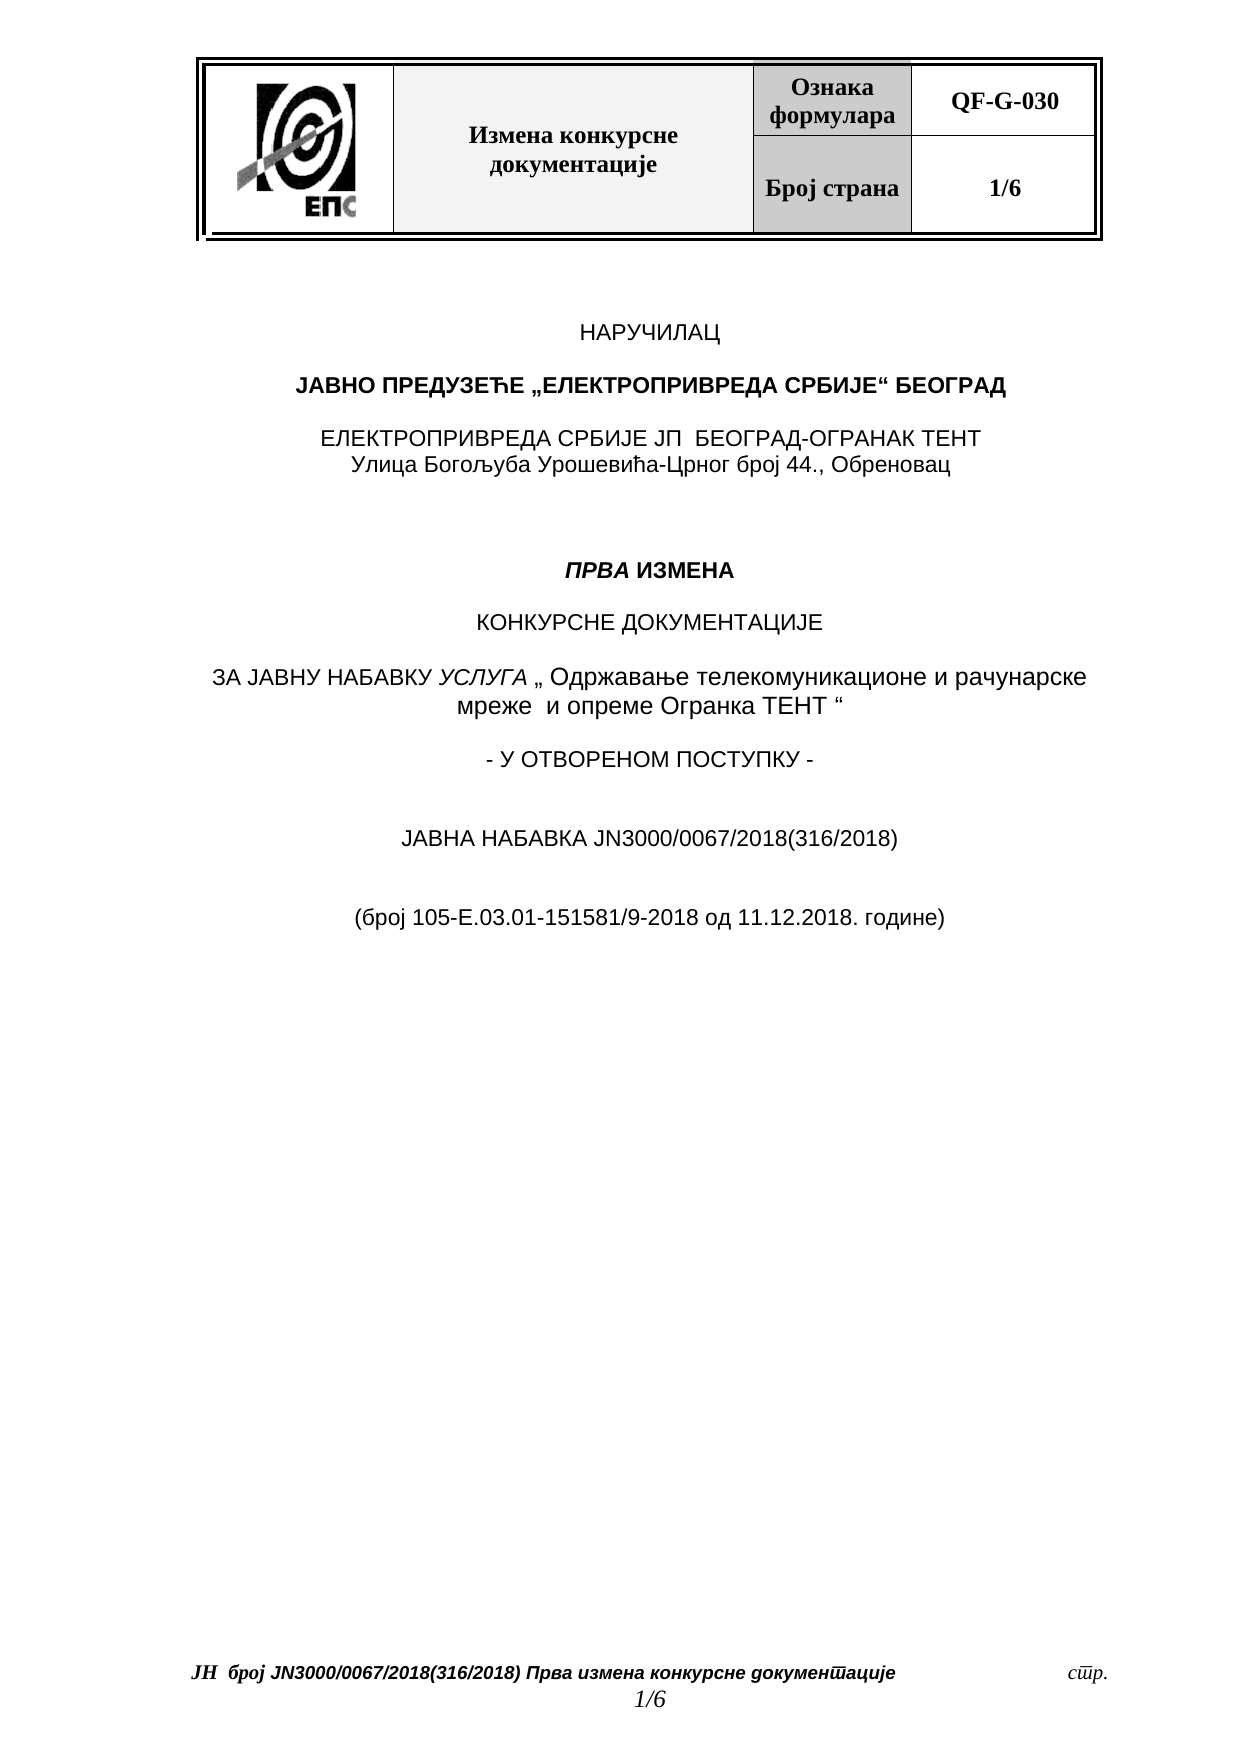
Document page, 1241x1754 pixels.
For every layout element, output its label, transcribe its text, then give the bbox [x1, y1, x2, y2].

text КОНКУРСНЕ ДОКУМЕНТАЦИЈЕ [177, 609, 1122, 636]
text ЈАВНА НАБАВКА JN3000/0067/2018(316/2018) [177, 825, 1122, 851]
text (број 105-E.03.01-151581/9-2018 од 11.12.2018. године) [177, 904, 1122, 930]
text ЈАВНО ПРЕДУЗЕЋЕ „ЕЛЕКТРОПРИВРЕДА СРБИЈЕ“ БЕОГРАД [177, 372, 1124, 398]
text ЗА ЈАВНУ НАБАВКУ УСЛУГА „ Одржавање телекомуникационе и рачунарске мреже и опреме Огранка ТЕНТ “ [177, 662, 1122, 719]
text ЕЛЕКТРОПРИВРЕДА СРБИЈЕ ЈП БЕОГРАД-ОГРАНАК ТЕНТ [177, 425, 1124, 451]
title НАРУЧИЛАЦ [177, 319, 1122, 346]
text - У ОТВОРЕНОМ ПОСТУПКУ - [177, 746, 1122, 772]
text ПРВА ИЗМЕНА [177, 557, 1122, 583]
text Улица Богољуба Урошевића-Црног број 44., Обреновац [177, 451, 1124, 477]
